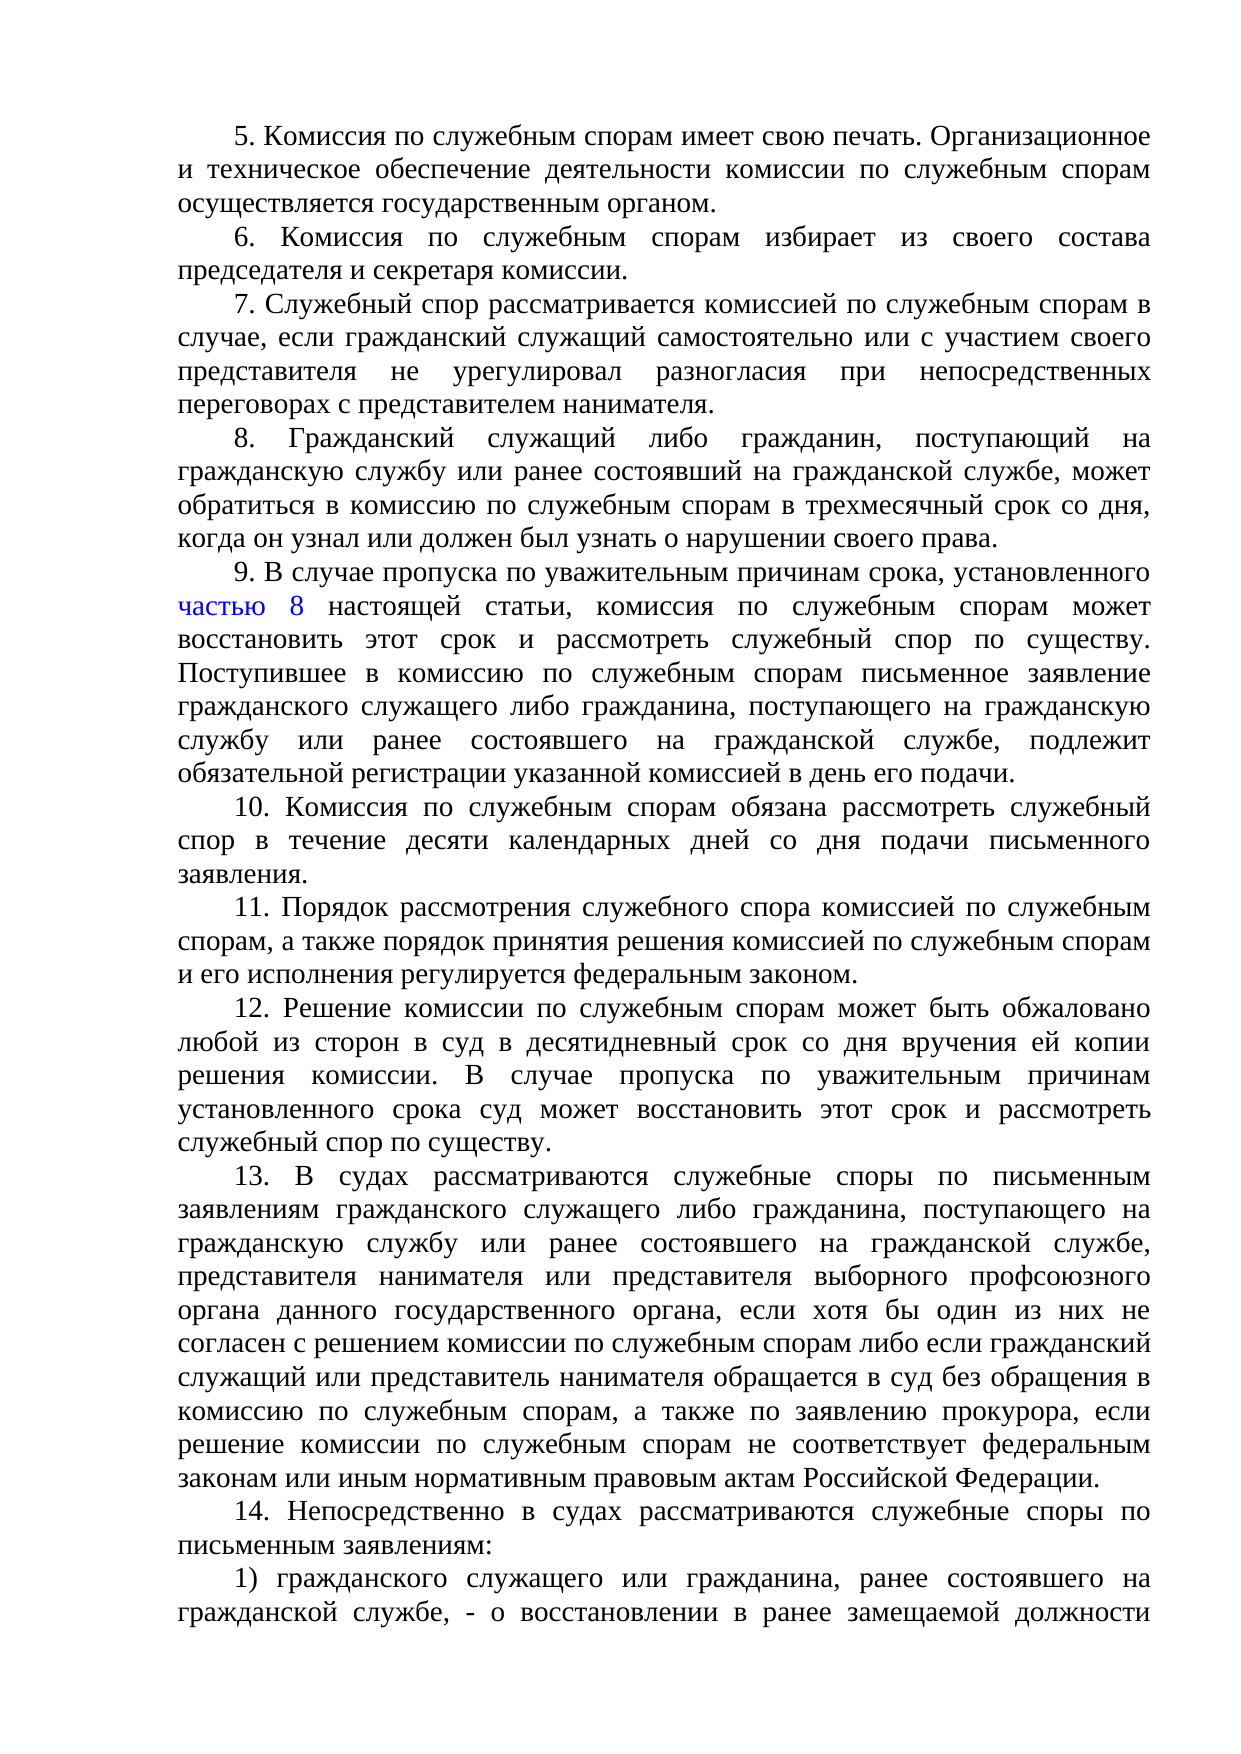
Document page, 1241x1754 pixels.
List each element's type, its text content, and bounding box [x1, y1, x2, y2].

text 10. Комиссия по служебным спорам обязана рассмотреть служебный спор в течение десяти календарных дней со дня подачи письменного заявления. [177, 789, 1152, 889]
text 5. Комиссия по служебным спорам имеет свою печать. Организационное и техническое обеспечение деятельности комиссии по служебным спорам осуществляется государственным органом. [177, 118, 1152, 219]
text 13. В судах рассматриваются служебные споры по письменным заявлениям гражданского служащего либо гражданина, поступающего на гражданскую службу или ранее состоявшего на гражданской службе, представителя нанимателя или представителя выборного профсоюзного органа данного государственного органа, если хотя бы один из них не согласен с решением комиссии по служебным спорам либо если гражданский служащий или представитель нанимателя обращается в суд без обращения в комиссию по служебным спорам, а также по заявлению прокурора, если решение комиссии по служебным спорам не соответствует федеральным законам или иным нормативным правовым актам Российской Федерации. [177, 1158, 1152, 1493]
text 9. В случае пропуска по уважительным причинам срока, установленного частью 8 настоящей статьи, комиссия по служебным спорам может восстановить этот срок и рассмотреть служебный спор по существу. Поступившее в комиссию по служебным спорам письменное заявление гражданского служащего либо гражданина, поступающего на гражданскую службу или ранее состоявшего на гражданской службе, подлежит обязательной регистрации указанной комиссией в день его подачи. [177, 554, 1152, 789]
text 11. Порядок рассмотрения служебного спора комиссией по служебным спорам, а также порядок принятия решения комиссией по служебным спорам и его исполнения регулируется федеральным законом. [177, 889, 1152, 990]
text 12. Решение комиссии по служебным спорам может быть обжаловано любой из сторон в суд в десятидневный срок со дня вручения ей копии решения комиссии. В случае пропуска по уважительным причинам установленного срока суд может восстановить этот срок и рассмотреть служебный спор по существу. [177, 990, 1152, 1158]
text 8. Гражданский служащий либо гражданин, поступающий на гражданскую службу или ранее состоявший на гражданской службе, может обратиться в комиссию по служебным спорам в трехмесячный срок со дня, когда он узнал или должен был узнать о нарушении своего права. [177, 420, 1152, 554]
text 6. Комиссия по служебным спорам избирает из своего состава председателя и секретаря комиссии. [177, 219, 1152, 286]
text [177, 1560, 1152, 1627]
text 7. Служебный спор рассматривается комиссией по служебным спорам в случае, если гражданский служащий самостоятельно или с участием своего представителя не урегулировал разногласия при непосредственных переговорах с представителем нанимателя. [177, 286, 1152, 420]
text 14. Непосредственно в судах рассматриваются служебные споры по письменным заявлениям: [177, 1493, 1152, 1560]
